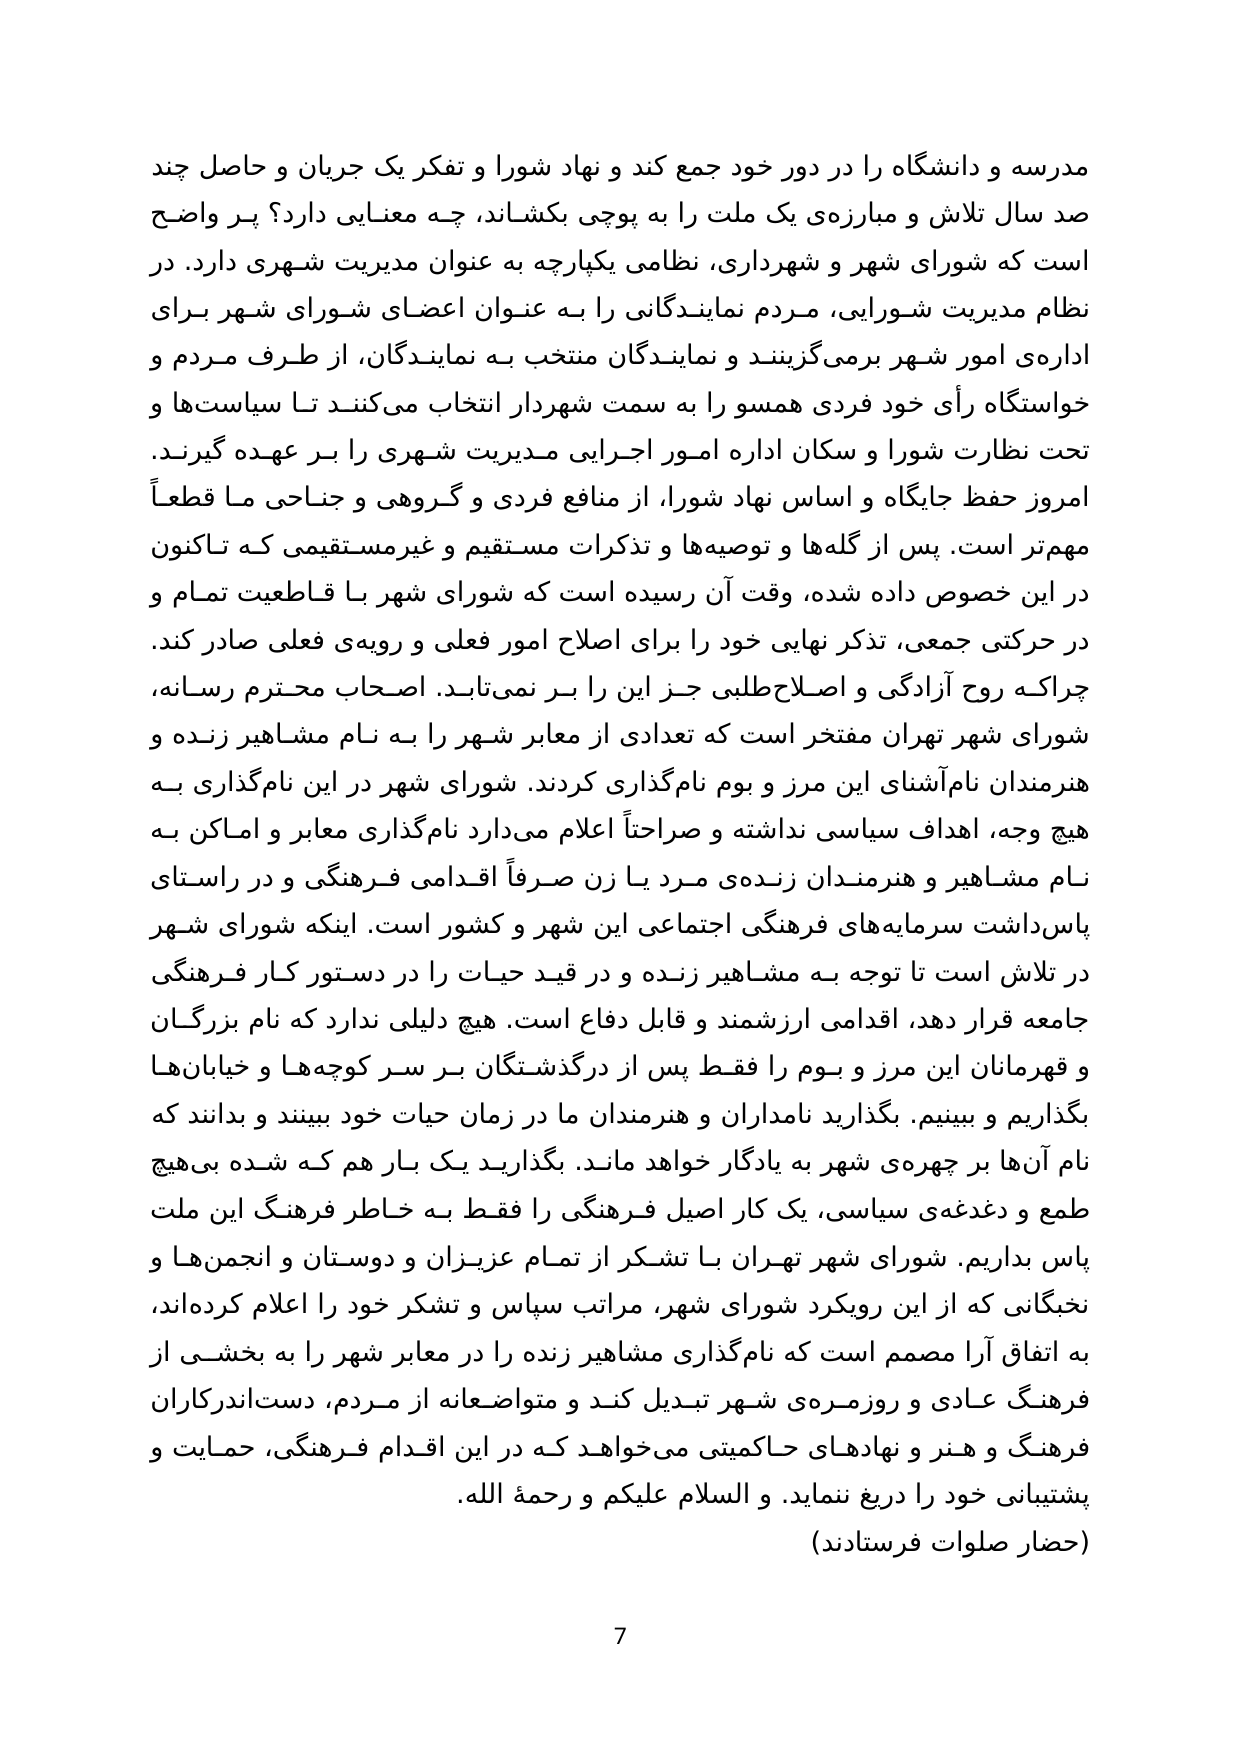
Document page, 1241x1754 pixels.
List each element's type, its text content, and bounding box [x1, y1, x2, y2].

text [150, 150, 1090, 1510]
text (حضار صلوات فرستادند) [150, 1526, 1090, 1557]
